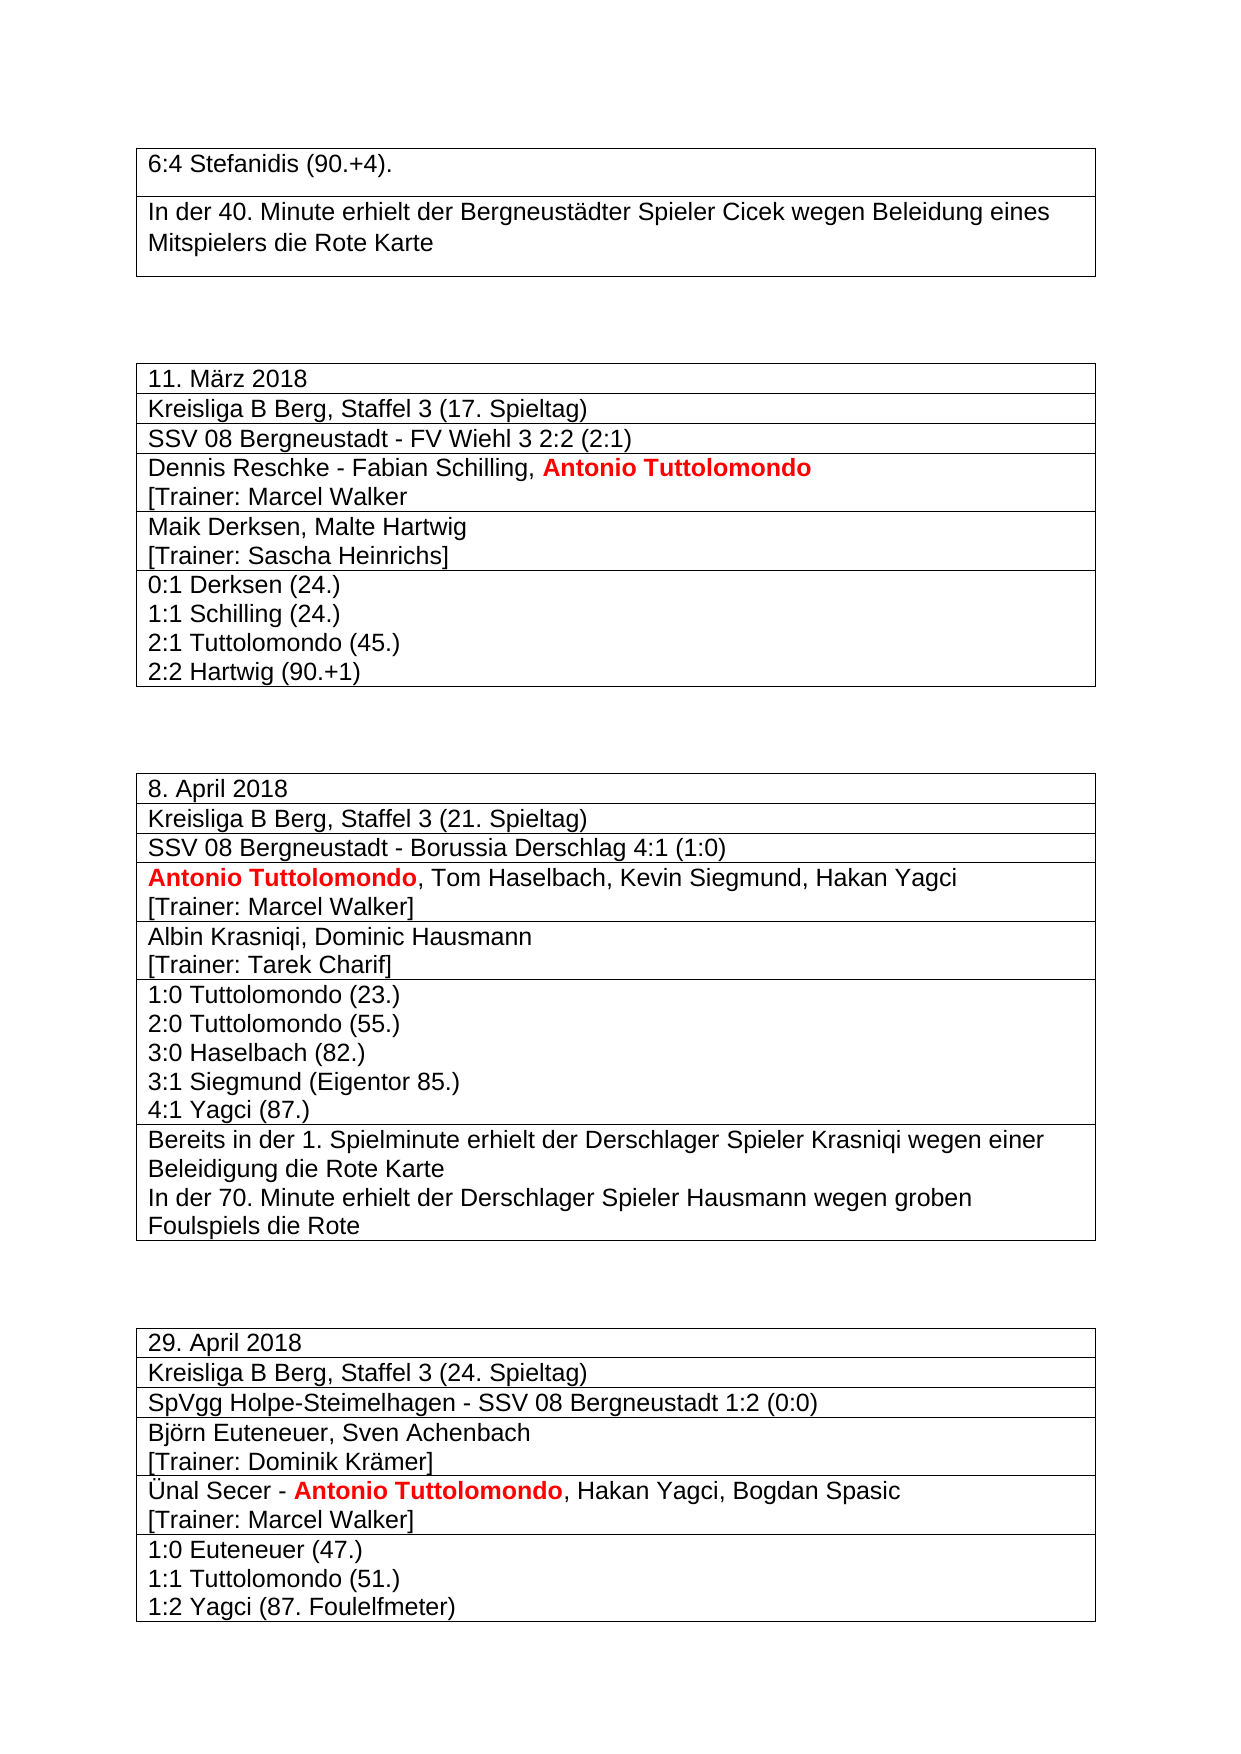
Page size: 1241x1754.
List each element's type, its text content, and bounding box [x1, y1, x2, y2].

table_header 8. April 2018 [137, 774, 1095, 803]
table_cell Maik Derksen, Malte Hartwig [Trainer: Sascha Heinrichs] [137, 512, 1095, 569]
table_cell Antonio Tuttolomondo, Tom Haselbach, Kevin Siegmund, Hakan Yagci [Trainer: Marcel Walker] [137, 863, 1095, 921]
table_cell SpVgg Holpe-Steimelhagen - SSV 08 Bergneustadt 1:2 (0:0) [137, 1388, 1095, 1417]
table_cell Dennis Reschke - Fabian Schilling, Antonio Tuttolomondo [Trainer: Marcel Walker [137, 454, 1095, 511]
table_cell 1:0 Tuttolomondo (23.) 2:0 Tuttolomondo (55.) 3:0 Haselbach (82.) 3:1 Siegmund (Eigentor 85.) 4:1 Yagci (87.) [137, 980, 1095, 1124]
table_cell Bereits in der 1. Spielminute erhielt der Derschlager Spieler Krasniqi wegen einer Beleidigung die Rote Karte In der 70. Minute erhielt der Derschlager Spieler Hausmann wegen groben Foulspiels die Rote [137, 1125, 1095, 1240]
table_cell Björn Euteneuer, Sven Achenbach [Trainer: Dominik Krämer] [137, 1418, 1095, 1475]
table_cell Ünal Secer - Antonio Tuttolomondo, Hakan Yagci, Bogdan Spasic [Trainer: Marcel Walker] [137, 1476, 1095, 1534]
table_cell In der 40. Minute erhielt der Bergneustädter Spieler Cicek wegen Beleidung eines Mitspielers die Rote Karte [137, 197, 1095, 276]
table_cell Albin Krasniqi, Dominic Hausmann [Trainer: Tarek Charif] [137, 922, 1095, 979]
table_cell Kreisliga B Berg, Staffel 3 (17. Spieltag) [137, 394, 1095, 423]
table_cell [137, 149, 1095, 196]
table_header 29. April 2018 [137, 1329, 1095, 1357]
table_cell 1:0 Euteneuer (47.) 1:1 Tuttolomondo (51.) 1:2 Yagci (87. Foulelfmeter) [137, 1535, 1095, 1621]
table_header 11. März 2018 [137, 364, 1095, 393]
table_cell Kreisliga B Berg, Staffel 3 (24. Spieltag) [137, 1358, 1095, 1387]
table_cell 0:1 Derksen (24.) 1:1 Schilling (24.) 2:1 Tuttolomondo (45.) 2:2 Hartwig (90.+1) [137, 571, 1095, 686]
table_cell Kreisliga B Berg, Staffel 3 (21. Spieltag) [137, 804, 1095, 832]
table_cell SSV 08 Bergneustadt - FV Wiehl 3 2:2 (2:1) [137, 424, 1095, 452]
table_cell SSV 08 Bergneustadt - Borussia Derschlag 4:1 (1:0) [137, 834, 1095, 862]
